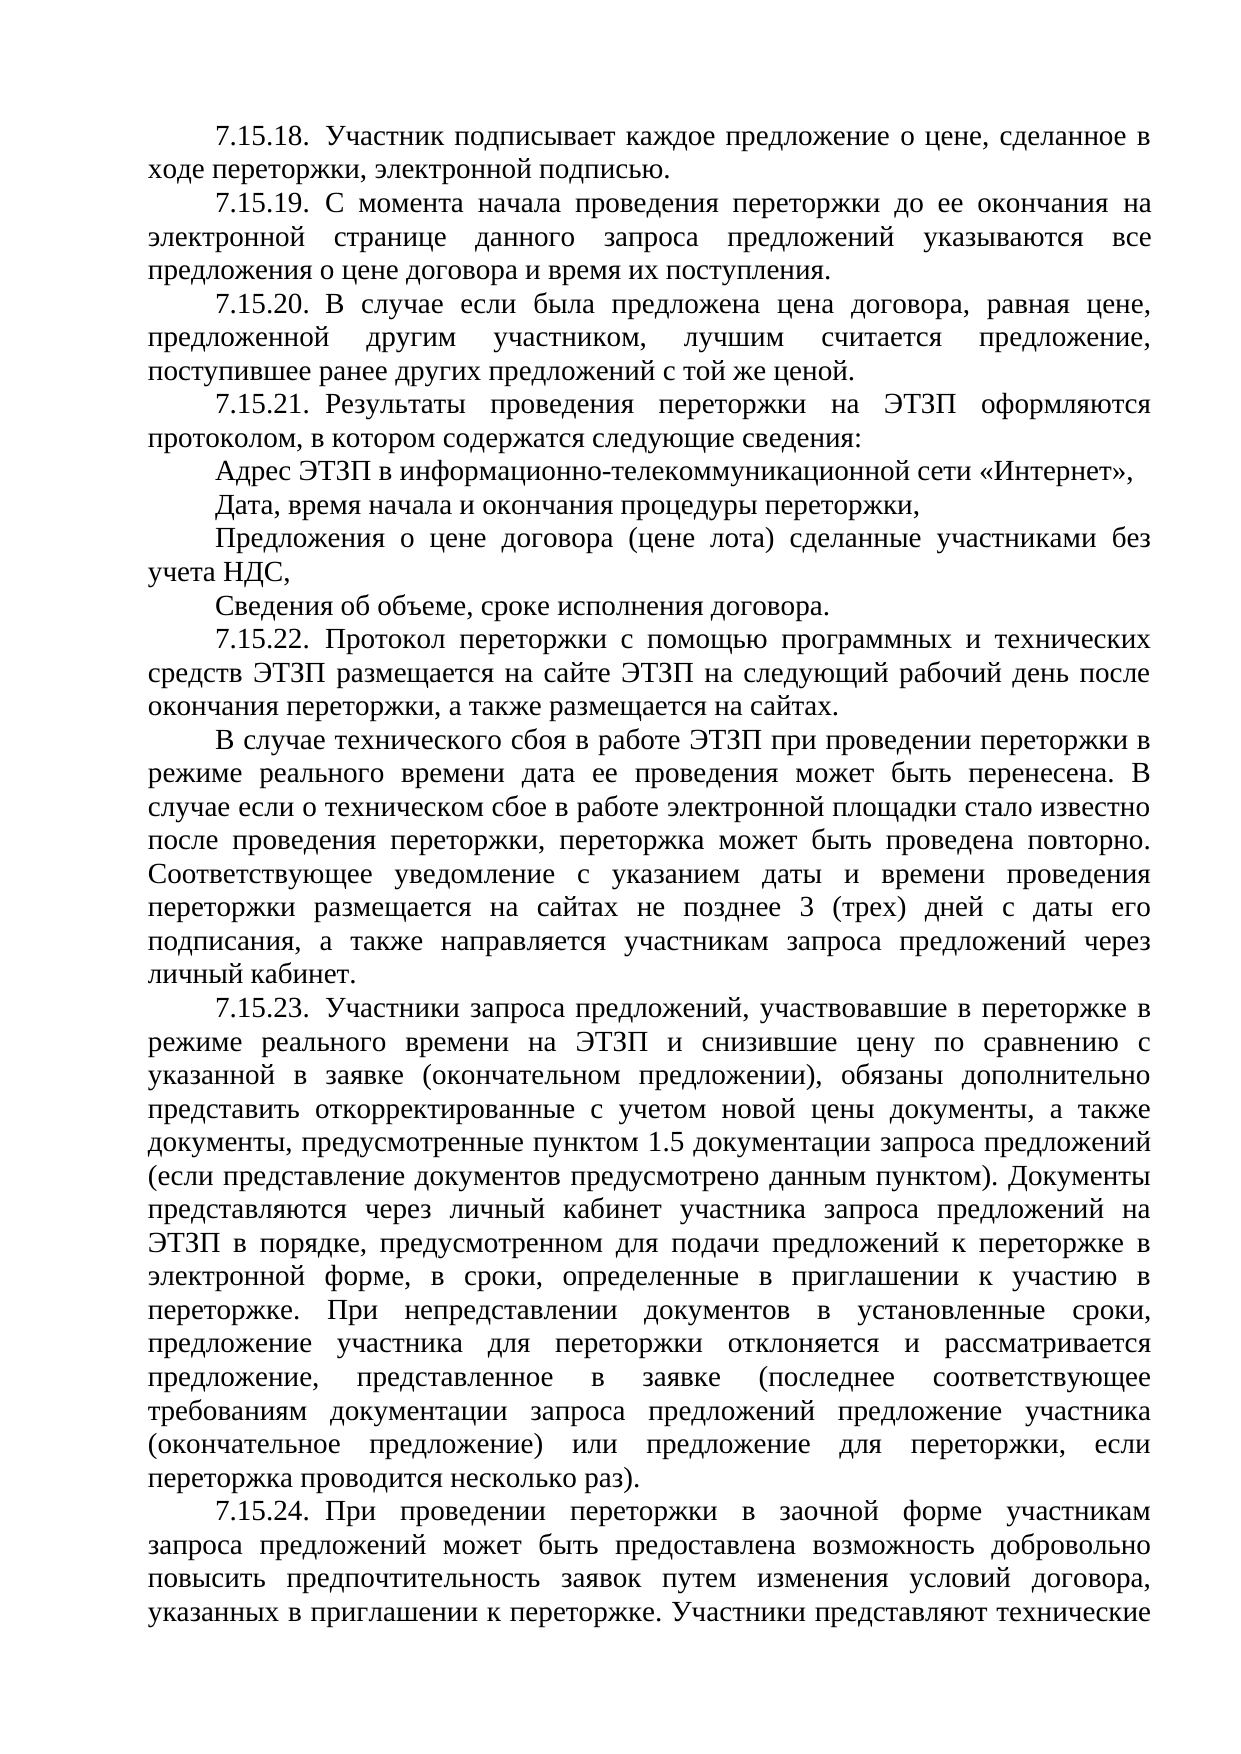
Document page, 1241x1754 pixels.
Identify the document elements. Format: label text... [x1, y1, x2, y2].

text Дата, время начала и окончания процедуры переторжки, [148, 487, 1152, 521]
text Сведения об объеме, сроке исполнения договора. [148, 588, 1152, 621]
list Участник подписывает каждое предложение о цене, сделанное в ходе переторжки, электронной подписью. [148, 118, 1152, 185]
text В случае технического сбоя в работе ЭТЗП при проведении переторжки в режиме реального времени дата ее проведения может быть перенесена. В случае если о техническом сбое в работе электронной площадки стало известно после проведения переторжки, переторжка может быть проведена повторно. Соответствующее уведомление с указанием даты и времени проведения переторжки размещается на сайтах не позднее 3 (трех) дней с даты его подписания, а также направляется участникам запроса предложений через личный кабинет. [148, 722, 1152, 990]
list Результаты проведения переторжки на ЭТЗП оформляются протоколом, в котором содержатся следующие сведения: [148, 386, 1152, 453]
text Адрес ЭТЗП в информационно-телекоммуникационной сети «Интернет», [148, 453, 1152, 487]
text Предложения о цене договора (цене лота) сделанные участниками без учета НДС, [148, 521, 1152, 588]
list Протокол переторжки с помощью программных и технических средств ЭТЗП размещается на сайте ЭТЗП на следующий рабочий день после окончания переторжки, а также размещается на сайтах. [148, 621, 1152, 722]
list В случае если была предложена цена договора, равная цене, предложенной другим участником, лучшим считается предложение, поступившее ранее других предложений с той же ценой. [148, 286, 1152, 386]
list С момента начала проведения переторжки до ее окончания на электронной странице данного запроса предложений указываются все предложения о цене договора и время их поступления. [148, 185, 1152, 286]
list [148, 1493, 1152, 1627]
list Участники запроса предложений, участвовавшие в переторжке в режиме реального времени на ЭТЗП и снизившие цену по сравнению с указанной в заявке (окончательном предложении), обязаны дополнительно представить откорректированные с учетом новой цены документы, а также документы, предусмотренные пунктом 1.5 документации запроса предложений (если представление документов предусмотрено данным пунктом). Документы представляются через личный кабинет участника запроса предложений на ЭТЗП в порядке, предусмотренном для подачи предложений к переторжке в электронной форме, в сроки, определенные в приглашении к участию в переторжке. При непредставлении документов в установленные сроки, предложение участника для переторжки отклоняется и рассматривается предложение, представленное в заявке (последнее соответствующее требованиям документации запроса предложений предложение участника (окончательное предложение) или предложение для переторжки, если переторжка проводится несколько раз). [148, 990, 1152, 1493]
